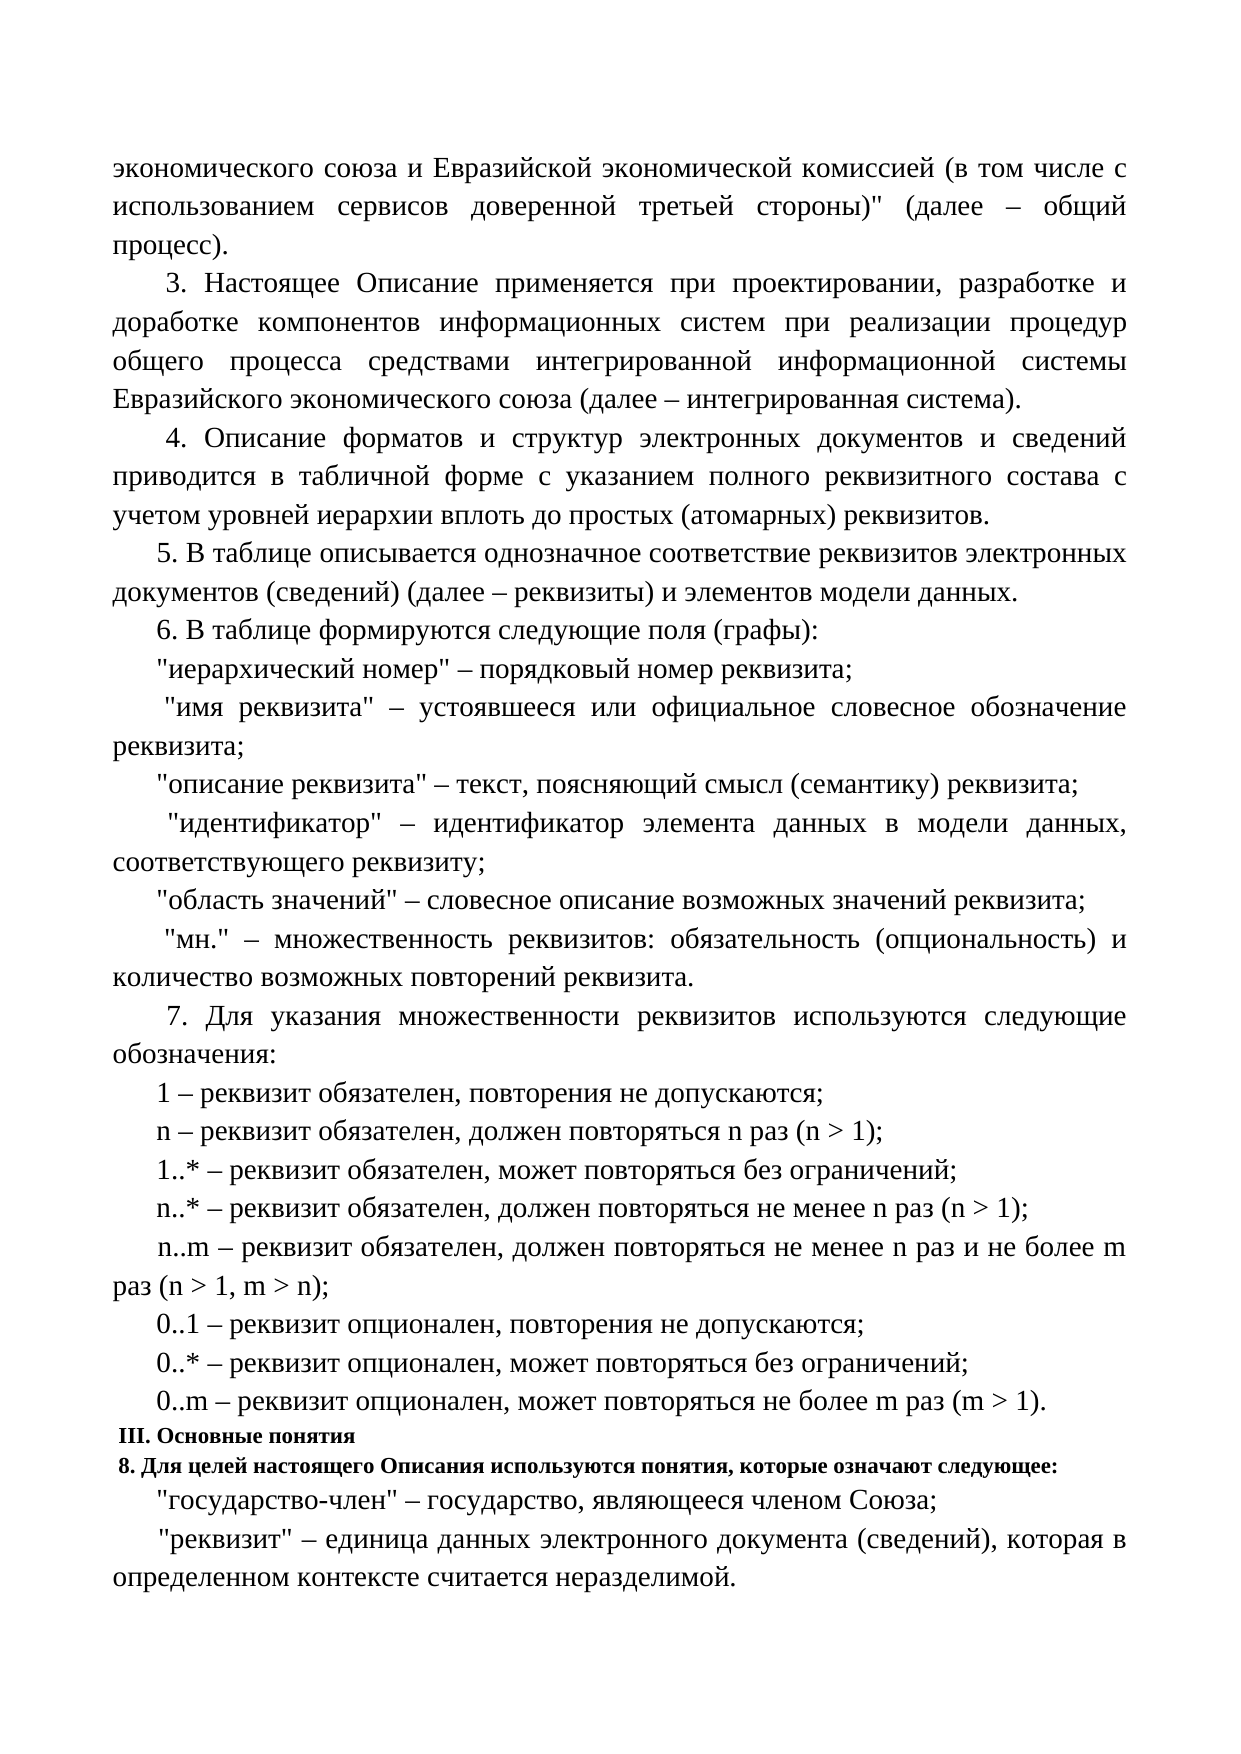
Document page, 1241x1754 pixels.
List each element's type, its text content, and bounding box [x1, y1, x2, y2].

text 8. Для целей настоящего Описания используются понятия, которые означают следующее: [112, 1452, 1128, 1478]
text n – реквизит обязателен, должен повторяться n раз (n > 1); [112, 1113, 1128, 1147]
text "описание реквизита" – текст, поясняющий смысл (семантику) реквизита; [112, 767, 1128, 800]
text "область значений" – словесное описание возможных значений реквизита; [112, 882, 1128, 916]
text "имя реквизита" – устоявшееся или официальное словесное обозначение реквизита; [112, 689, 1128, 762]
text "реквизит" – единица данных электронного документа (сведений), которая в определенном контексте считается неразделимой. [112, 1521, 1128, 1593]
text n..* – реквизит обязателен, должен повторяться не менее n раз (n > 1); [112, 1191, 1128, 1224]
text 0..m – реквизит опционален, может повторяться не более m раз (m > 1). [112, 1383, 1128, 1417]
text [112, 150, 1128, 261]
text 1..* – реквизит обязателен, может повторяться без ограничений; [112, 1152, 1128, 1186]
text "иерархический номер" – порядковый номер реквизита; [112, 651, 1128, 684]
text 7. Для указания множественности реквизитов используются следующие обозначения: [112, 998, 1128, 1070]
text 4. Описание форматов и структур электронных документов и сведений приводится в табличной форме с указанием полного реквизитного состава с учетом уровней иерархии вплоть до простых (атомарных) реквизитов. [112, 420, 1128, 530]
text 0..* – реквизит опционален, может повторяться без ограничений; [112, 1345, 1128, 1378]
text 0..1 – реквизит опционален, повторения не допускаются; [112, 1306, 1128, 1340]
text "идентификатор" – идентификатор элемента данных в модели данных, соответствующего реквизиту; [112, 805, 1128, 877]
text 5. В таблице описывается однозначное соответствие реквизитов электронных документов (сведений) (далее – реквизиты) и элементов модели данных. [112, 535, 1128, 607]
text "государство-член" – государство, являющееся членом Союза; [112, 1482, 1128, 1516]
text n..m – реквизит обязателен, должен повторяться не менее n раз и не более m раз (n > 1, m > n); [112, 1229, 1128, 1301]
text III. Основные понятия [112, 1422, 1128, 1448]
text 3. Настоящее Описание применяется при проектировании, разработке и доработке компонентов информационных систем при реализации процедур общего процесса средствами интегрированной информационной системы Евразийского экономического союза (далее – интегрированная система). [112, 266, 1128, 415]
text "мн." – множественность реквизитов: обязательность (опциональность) и количество возможных повторений реквизита. [112, 921, 1128, 993]
text 1 – реквизит обязателен, повторения не допускаются; [112, 1075, 1128, 1108]
text 6. В таблице формируются следующие поля (графы): [112, 612, 1128, 646]
